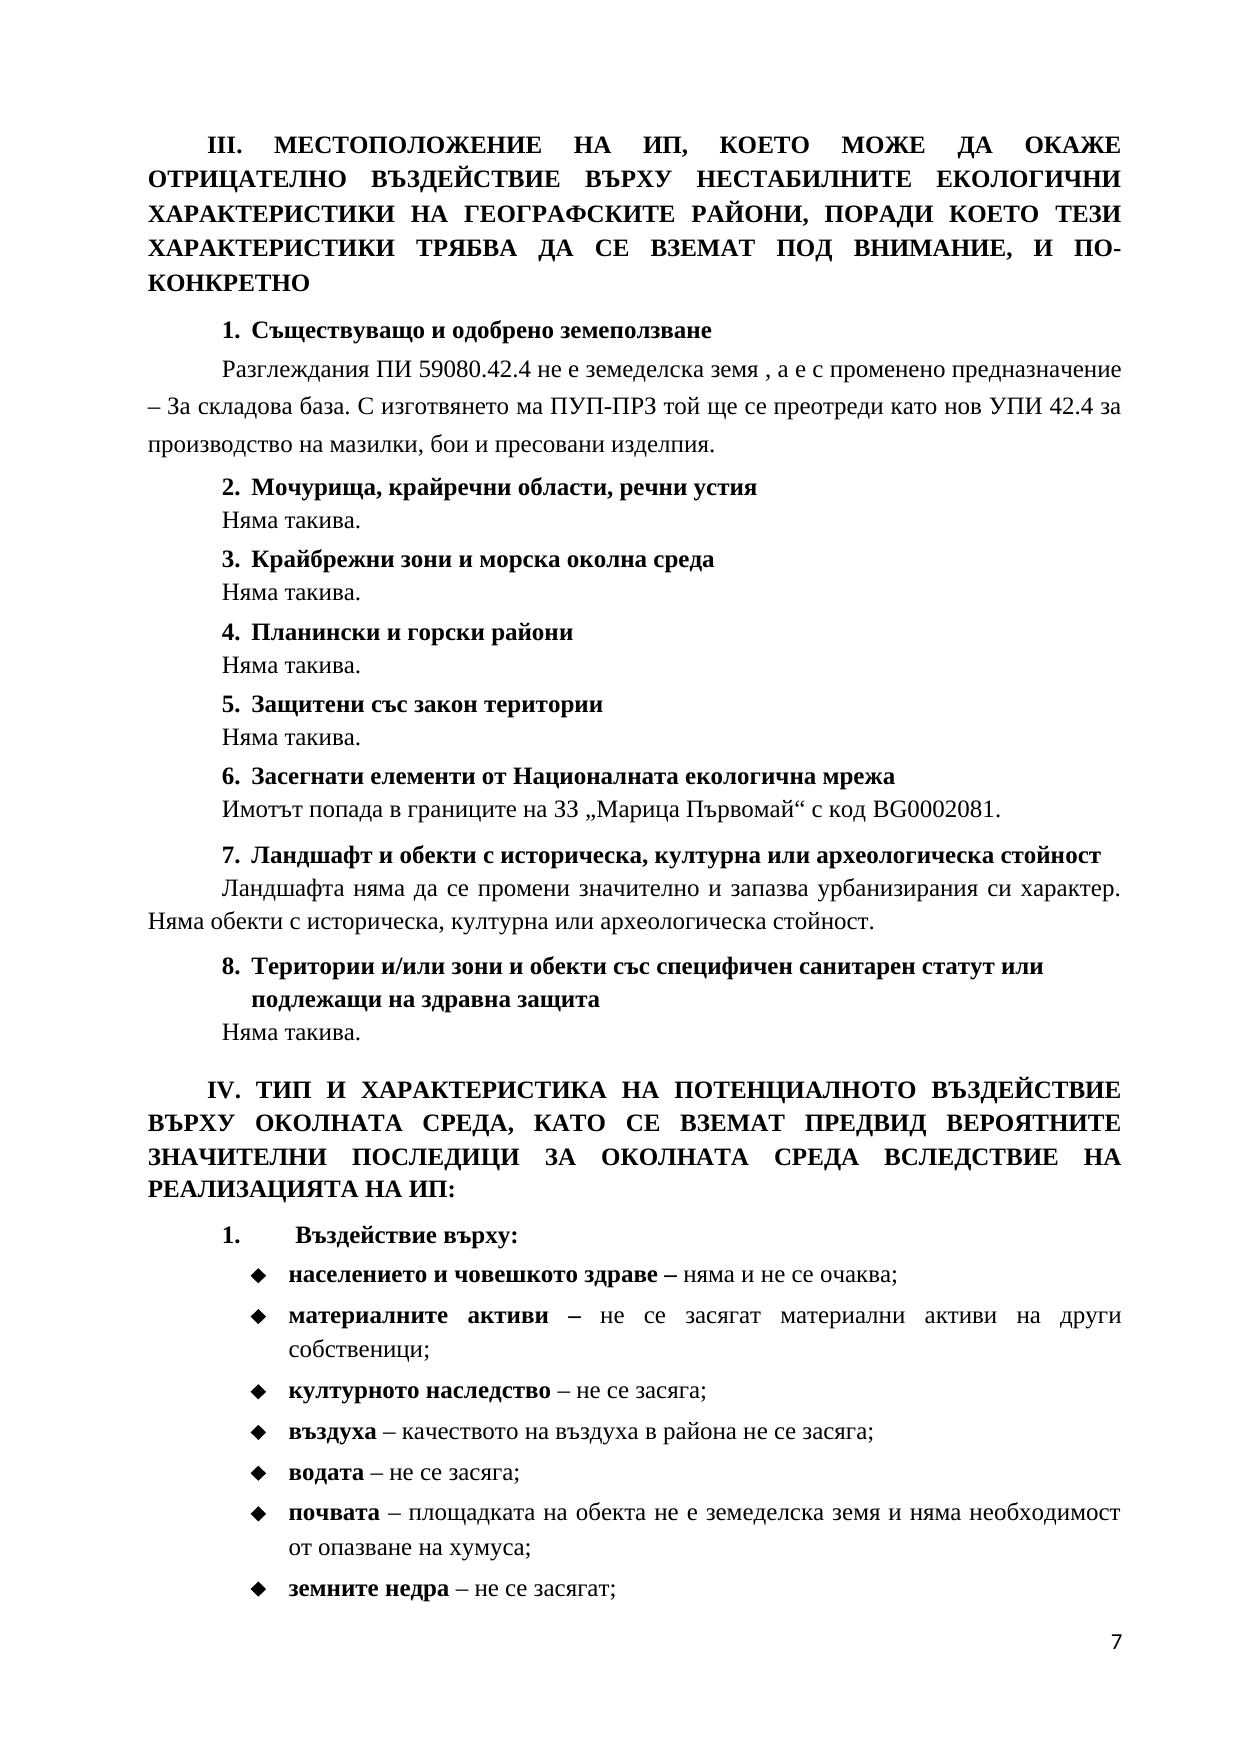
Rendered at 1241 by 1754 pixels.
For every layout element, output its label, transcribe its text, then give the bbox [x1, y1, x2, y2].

list Планински и горски райони [222, 617, 1122, 646]
list Въздействие върху: [148, 1220, 1122, 1249]
text Имотът попада в границите на ЗЗ „Марица Първомай“ с код BG0002081. [148, 794, 1122, 823]
list културното наследство – не се засяга; [251, 1375, 1122, 1404]
list Защитени със закон територии [222, 689, 1122, 718]
text Няма такива. [148, 722, 1122, 751]
list Крайбрежни зони и морска околна среда [222, 544, 1122, 573]
text IV. ТИП И ХАРАКТЕРИСТИКА НА ПОТЕНЦИАЛНОТО ВЪЗДЕЙСТВИЕ ВЪРХУ ОКОЛНАТА СРЕДА, КАТО СЕ ВЗЕМАТ ПРЕДВИД ВЕРОЯТНИТЕ ЗНАЧИТЕЛНИ ПОСЛЕДИЦИ ЗА ОКОЛНАТА СРЕДА ВСЛЕДСТВИЕ НА РЕАЛИЗАЦИЯТА НА ИП: [148, 1076, 1122, 1203]
list водата – не се засяга; [251, 1457, 1122, 1486]
text Разглеждания ПИ 59080.42.4 не е земеделска земя , а е с променено предназначение – За складова база. С изготвянето ма ПУП-ПРЗ той ще се преотреди като нов УПИ 42.4 за производство на мазилки, бои и пресовани изделпия. [148, 354, 1122, 457]
list Ландшафт и обекти с историческа, културна или археологическа стойност [222, 840, 1122, 869]
list въздуха – качеството на въздуха в района не се засяга; [251, 1416, 1122, 1445]
text Ландшафта няма да се промени значително и запазва урбанизирания си характер. Няма обекти с историческа, културна или археологическа стойност. [148, 873, 1122, 935]
list материалните активи – не се засягат материални активи на други собственици; [251, 1300, 1122, 1363]
list Мочурища, крайречни области, речни устия [222, 472, 1122, 501]
list населението и човешкото здраве – няма и не се очаква; [251, 1259, 1122, 1288]
subtitle III. МЕСТОПОЛОЖЕНИЕ НА ИП, КОЕТО МОЖЕ ДА ОКАЖЕ ОТРИЦАТЕЛНО ВЪЗДЕЙСТВИЕ ВЪРХУ НЕСТАБИЛНИТЕ ЕКОЛОГИЧНИ ХАРАКТЕРИСТИКИ НА ГЕОГРАФСКИТЕ РАЙОНИ, ПОРАДИ КОЕТО ТЕЗИ ХАРАКТЕРИСТИКИ ТРЯБВА ДА СЕ ВЗЕМАТ ПОД ВНИМАНИЕ, И ПО-КОНКРЕТНО [148, 130, 1122, 297]
list почвата – площадката на обекта не е земеделска земя и няма необходимост от опазване на хумуса; [251, 1497, 1122, 1561]
text Няма такива. [148, 1017, 1122, 1046]
list Територии и/или зони и обекти със специфичен санитарен статут или подлежащи на здравна защита [222, 951, 1122, 1013]
list Съществуващо и одобрено земеползване [222, 315, 1122, 343]
list Засегнати елементи от Националната екологична мрежа [222, 761, 1122, 790]
text Няма такива. [148, 505, 1122, 534]
list земните недра – не се засягат; [251, 1573, 1122, 1601]
text Няма такива. [148, 577, 1122, 606]
text Няма такива. [148, 650, 1122, 678]
